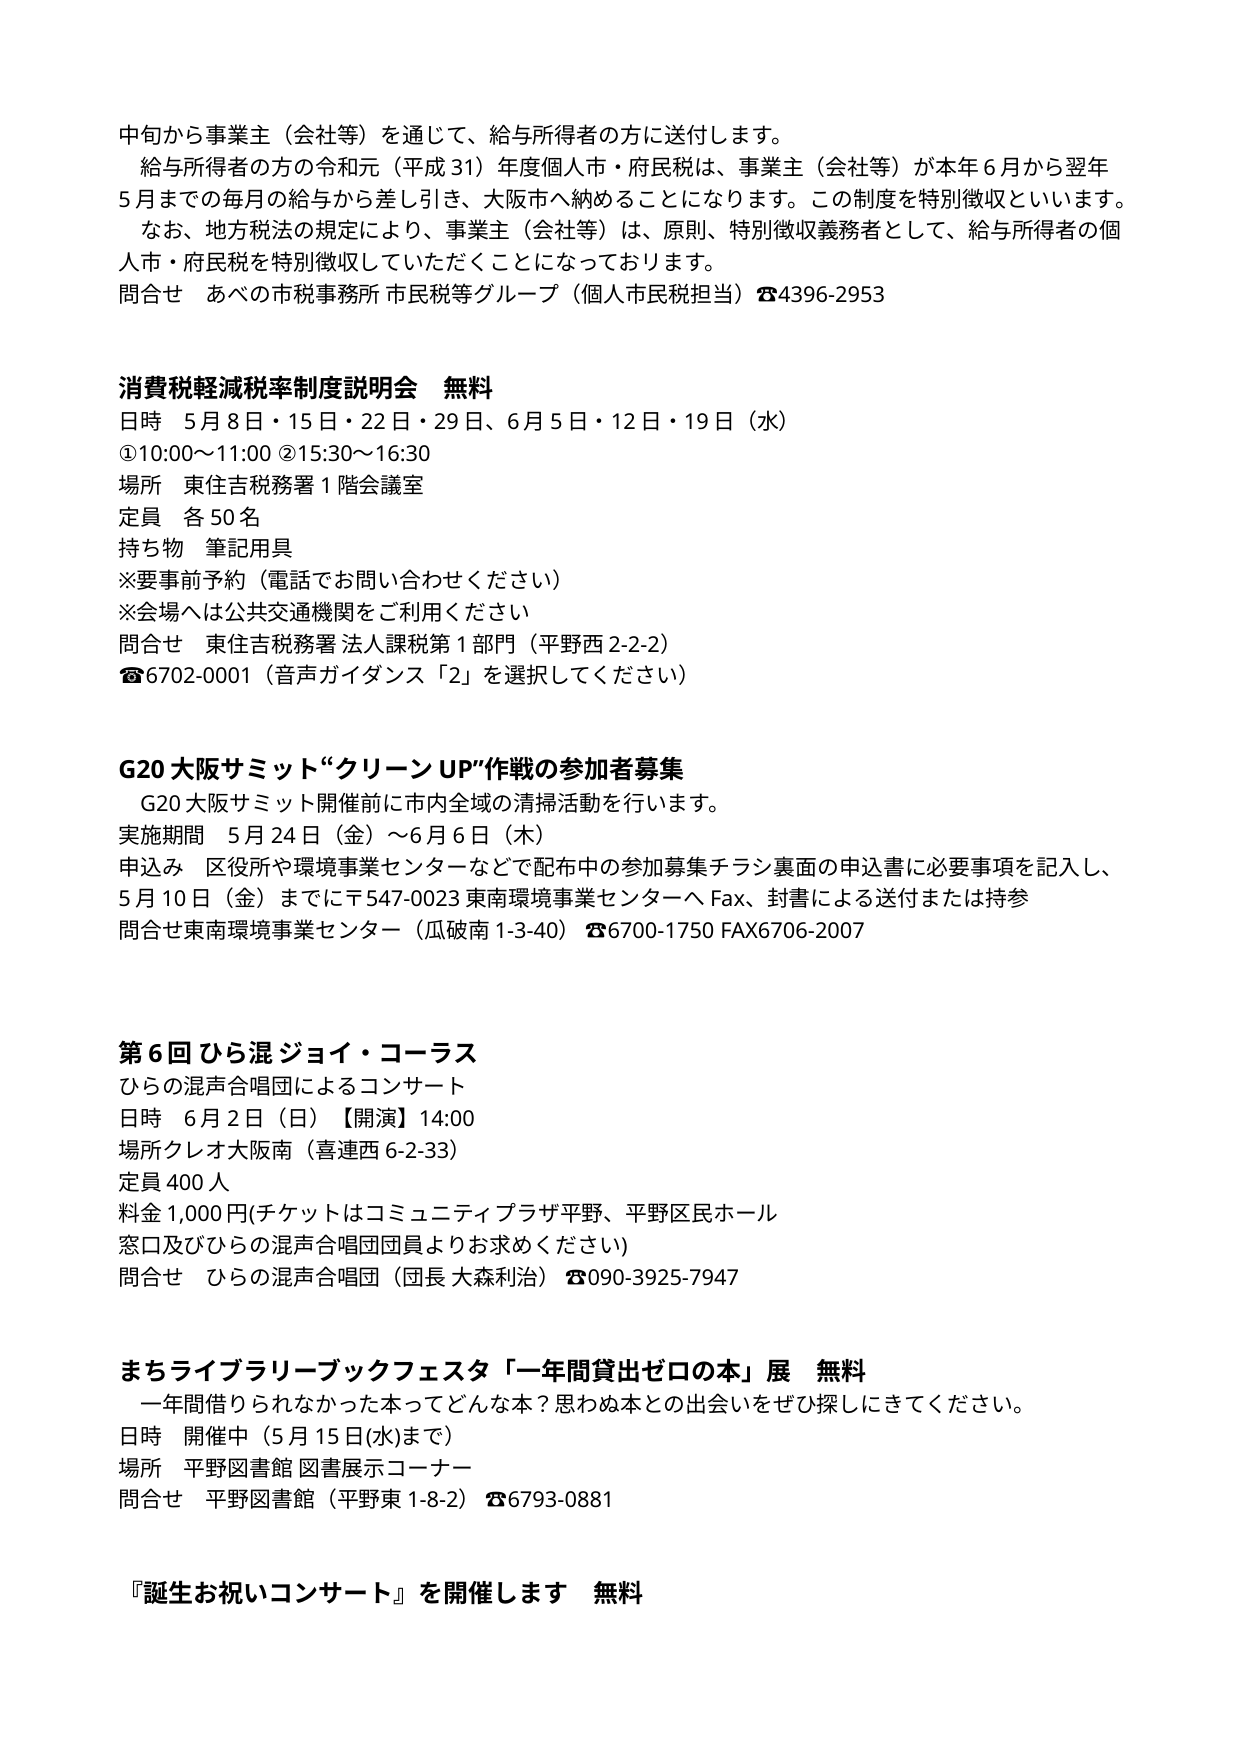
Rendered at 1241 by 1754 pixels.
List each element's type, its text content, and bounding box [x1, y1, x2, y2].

text 消費税軽減税率制度説明会 無料 [118, 368, 1122, 404]
text G20大阪サミット開催前に市内全域の清掃活動を行います。 [118, 786, 1122, 818]
text 『誕生お祝いコンサート』を開催します 無料 [118, 1574, 1122, 1610]
text ※要事前予約（電話でお問い合わせください） [118, 563, 1122, 595]
text 料金1,000円(チケットはコミュニティプラザ平野、平野区民ホール [118, 1196, 1122, 1228]
text 場所 平野図書館 図書展示コーナー [118, 1451, 1122, 1482]
text 窓口及びひらの混声合唱団団員よりお求めください) [118, 1228, 1122, 1260]
text 日時 開催中（5月15日(水)まで） [118, 1419, 1122, 1451]
text 問合せ 平野図書館（平野東1-8-2） ☎6793-0881 [118, 1482, 1122, 1514]
text 場所クレオ大阪南（喜連西6-2-33） [118, 1133, 1122, 1164]
text 持ち物 筆記用具 [118, 531, 1122, 563]
text 申込み 区役所や環境事業センターなどで配布中の参加募集チラシ裏面の申込書に必要事項を記入し、5月10日（金）までに〒547-0023東南環境事業センターへFax、封書による送付または持参 [118, 849, 1122, 913]
text ①10:00～11:00 ②15:30～16:30 [118, 436, 1122, 468]
text 問合せ 東住吉税務署 法人課税第1部門（平野西2-2-2） [118, 627, 1122, 658]
text まちライブラリーブックフェスタ「一年間貸出ゼロの本」展 無料 [118, 1351, 1122, 1387]
text 問合せ あべの市税事務所 市民税等グループ（個人市民税担当）☎4396-2953 [118, 277, 1122, 308]
text 日時 6月2日（日）【開演】14:00 [118, 1101, 1122, 1133]
text 第6回 ひら混 ジョイ・コーラス [118, 1033, 1122, 1069]
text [118, 118, 1122, 150]
text 問合せ東南環境事業センター（瓜破南1-3-40） ☎6700-1750 FAX6706-2007 [118, 913, 1122, 945]
text ☎6702-0001（音声ガイダンス「2」を選択してください） [118, 658, 1122, 690]
text 給与所得者の方の令和元（平成31）年度個人市・府民税は、事業主（会社等）が本年6月から翌年5月までの毎月の給与から差し引き、大阪市へ納めることになります。この制度を特別徴収といいます。 [118, 150, 1122, 213]
text G20大阪サミット“クリーンUP”作戦の参加者募集 [118, 750, 1122, 786]
text ※会場へは公共交通機関をご利用ください [118, 595, 1122, 627]
text 一年間借りられなかった本ってどんな本？思わぬ本との出会いをぜひ探しにきてください。 [118, 1387, 1122, 1419]
text ひらの混声合唱団によるコンサート [118, 1069, 1122, 1101]
text 実施期間 5月24日（金）～6月6日（木） [118, 818, 1122, 849]
text なお、地方税法の規定により、事業主（会社等）は、原則、特別徴収義務者として、給与所得者の個人市・府民税を特別徴収していただくことになっておリます。 [118, 213, 1122, 277]
text 場所 東住吉税務署 1階会議室 [118, 468, 1122, 499]
text 日時 5月8日・15日・22日・29日、6月5日・12日・19日（水） [118, 404, 1122, 436]
text 定員400人 [118, 1164, 1122, 1196]
text 定員 各50名 [118, 499, 1122, 531]
text 問合せ ひらの混声合唱団（団長 大森利治） ☎090-3925-7947 [118, 1260, 1122, 1292]
